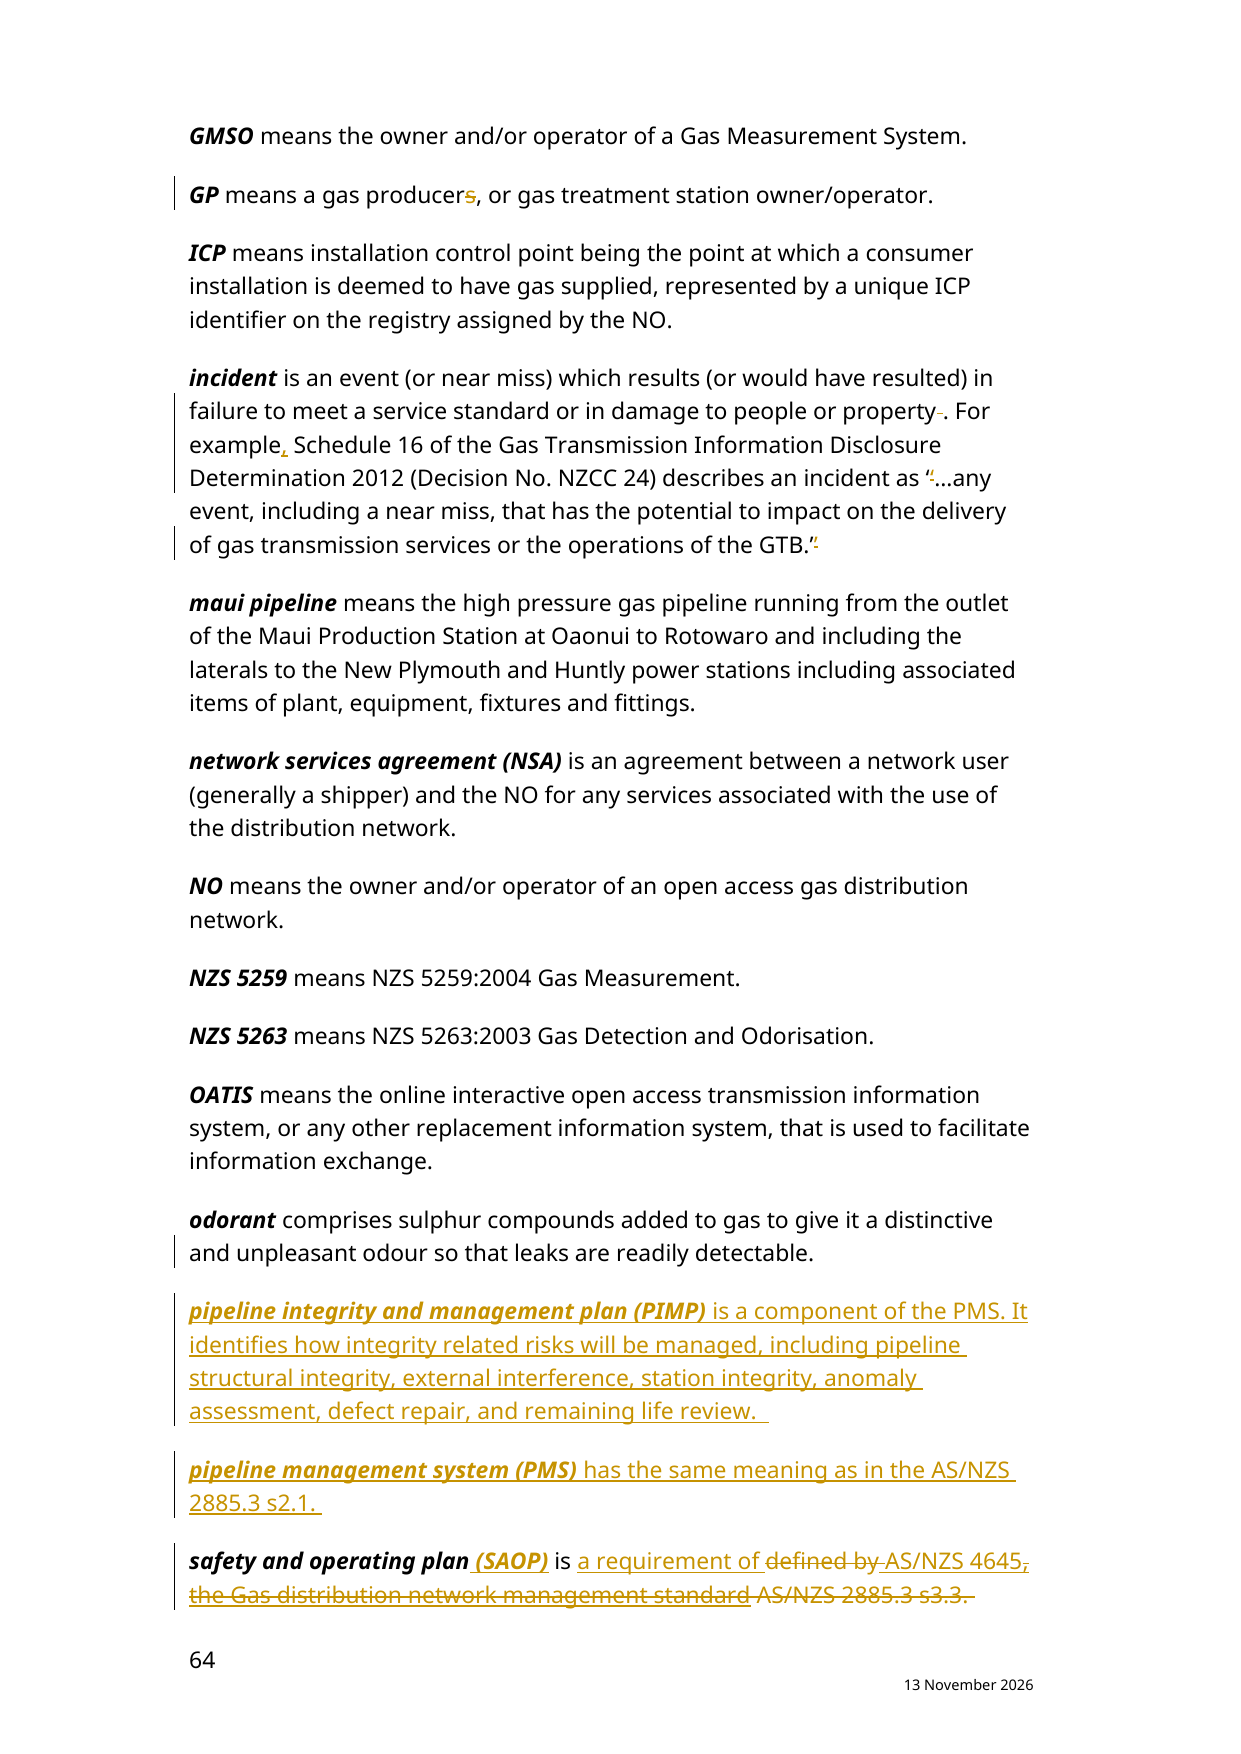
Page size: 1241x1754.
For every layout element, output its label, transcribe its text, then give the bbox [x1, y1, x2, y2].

text NO means the owner and/or operator of an open access gas distribution network. [189, 868, 1033, 935]
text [189, 1543, 1033, 1610]
text odorant comprises sulphur compounds added to gas to give it a distinctive and unpleasant odour so that leaks are readily detectable. [189, 1201, 1033, 1268]
text maui pipeline means the high pressure gas pipeline running from the outlet of the Maui Production Station at Oaonui to Rotowaro and including the laterals to the New Plymouth and Huntly power stations including associated items of plant, equipment, fixtures and fittings. [189, 585, 1033, 718]
text NZS 5263 means NZS 5263:2003 Gas Detection and Odorisation. [189, 1018, 1033, 1051]
text GP means a gas producer, or gas treatment station owner/operator. [189, 176, 1033, 210]
text NZS 5259 means NZS 5259:2004 Gas Measurement. [189, 960, 1033, 993]
text incident is an event (or near miss) which results (or would have resulted) in failure to meet a service standard or in damage to people or property. For example Schedule 16 of the Gas Transmission Information Disclosure Determination 2012 (Decision No. NZCC 24) describes an incident as ‘…any event, including a near miss, that has the potential to impact on the delivery of gas transmission services or the operations of the GTB.’ [189, 360, 1033, 560]
text OATIS means the online interactive open access transmission information system, or any other replacement information system, that is used to facilitate information exchange. [189, 1076, 1033, 1176]
text network services agreement (NSA) is an agreement between a network user (generally a shipper) and the NO for any services associated with the use of the distribution network. [189, 743, 1033, 843]
text ICP means installation control point being the point at which a consumer installation is deemed to have gas supplied, represented by a unique ICP identifier on the registry assigned by the NO. [189, 235, 1033, 335]
text GMSO means the owner and/or operator of a Gas Measurement System. [189, 118, 1033, 151]
